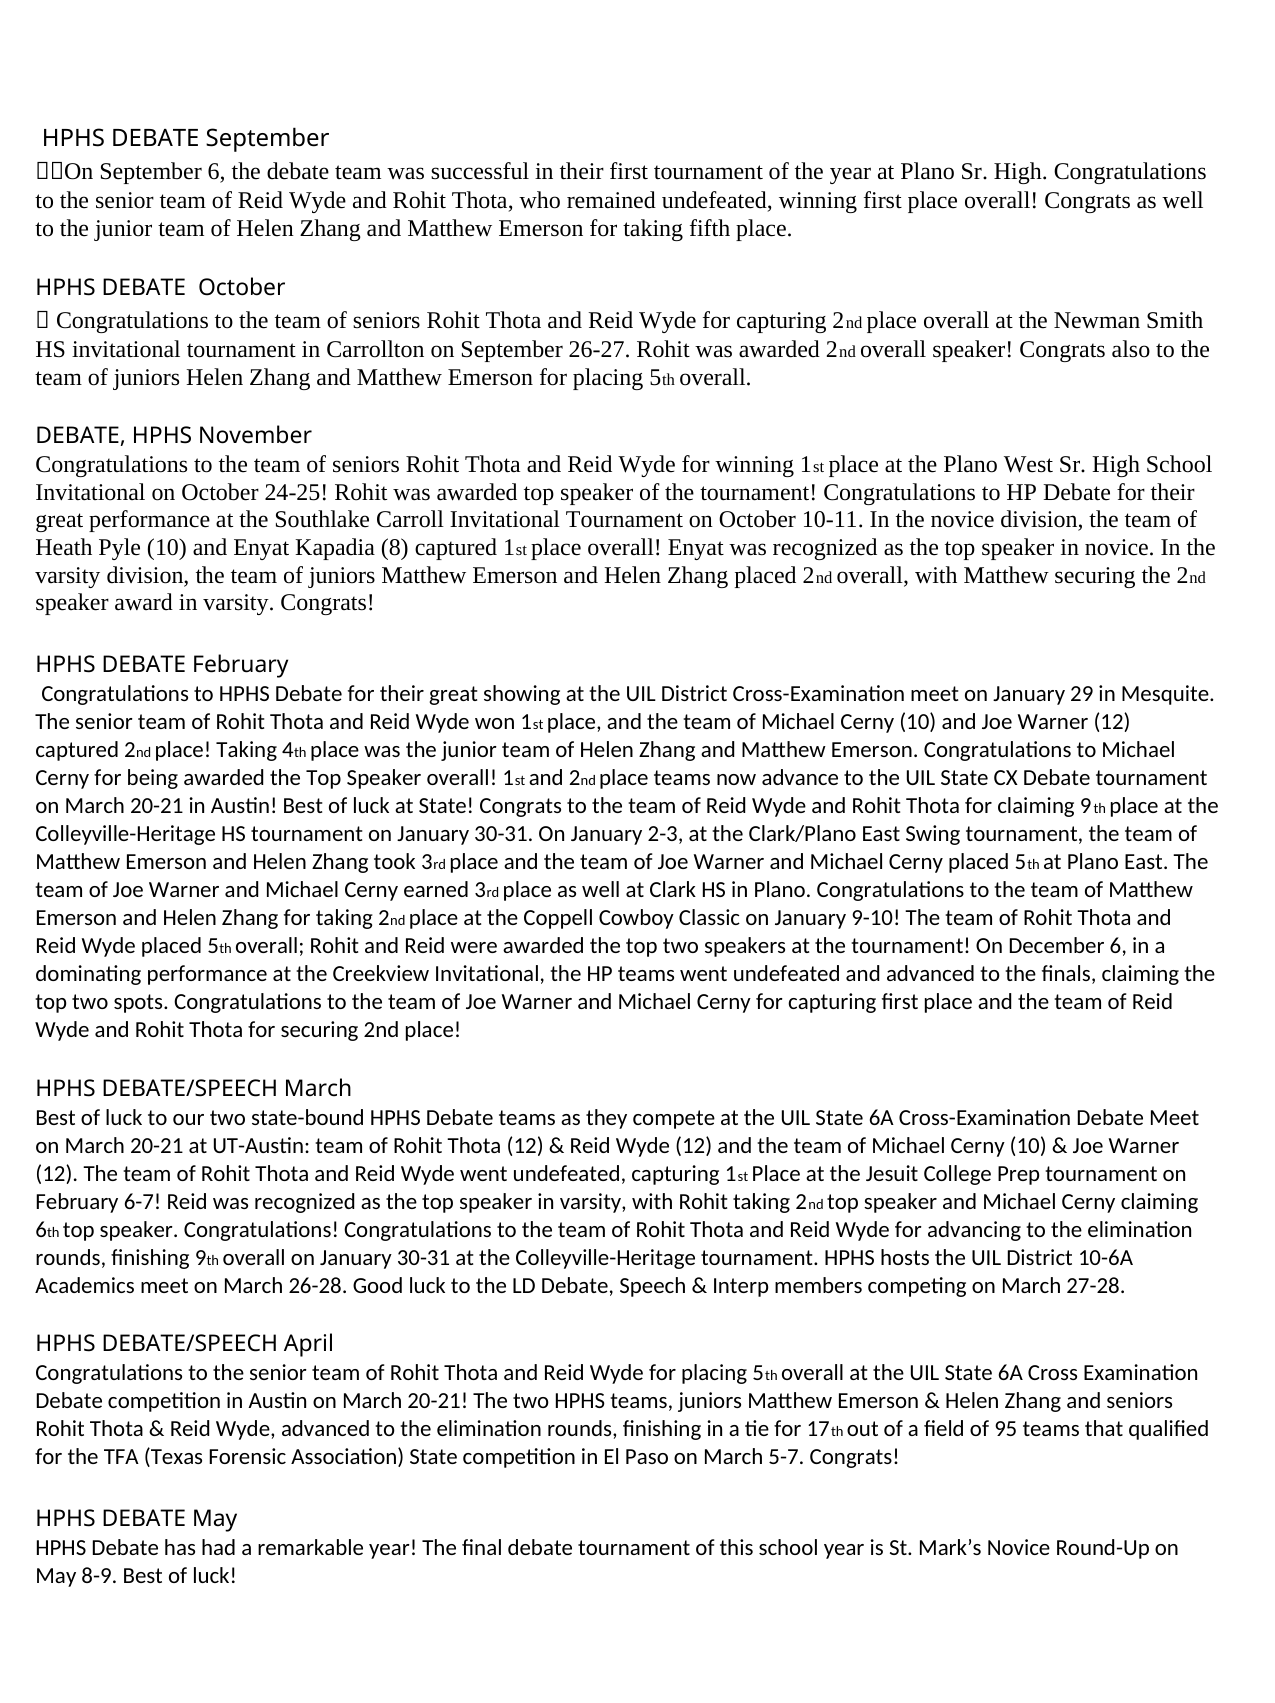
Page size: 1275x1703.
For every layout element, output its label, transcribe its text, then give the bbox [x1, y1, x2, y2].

text  Congratulations to the team of seniors Rohit Thota and Reid Wyde for capturing 2nd place overall at the Newman Smith HS invitational tournament in Carrollton on September 26-27. Rohit was awarded 2nd overall speaker! Congrats also to the team of juniors Helen Zhang and Matthew Emerson for placing 5th overall. [35, 302, 1219, 390]
text Congratulations to the senior team of Rohit Thota and Reid Wyde for placing 5th overall at the UIL State 6A Cross Examination Debate competition in Austin on March 20-21! The two HPHS teams, juniors Matthew Emerson & Helen Zhang and seniors Rohit Thota & Reid Wyde, advanced to the elimination rounds, finishing in a tie for 17th out of a field of 95 teams that qualified for the TFA (Texas Forensic Association) State competition in El Paso on March 5-7. Congrats! [35, 1358, 1219, 1471]
text HPHS DEBATE/SPEECH March [35, 1072, 1219, 1103]
text HPHS DEBATE October [35, 271, 1219, 302]
text On September 6, the debate team was successful in their first tournament of the year at Plano Sr. High. Congratulations to the senior team of Reid Wyde and Rohit Thota, who remained undefeated, winning first place overall! Congrats as well to the junior team of Helen Zhang and Matthew Emerson for taking fifth place. [35, 154, 1219, 242]
text HPHS DEBATE/SPEECH April [35, 1327, 1219, 1358]
text HPHS DEBATE February [35, 647, 1219, 679]
text Congratulations to the team of seniors Rohit Thota and Reid Wyde for winning 1st place at the Plano West Sr. High School Invitational on October 24-25! Rohit was awarded top speaker of the tournament! Congratulations to HP Debate for their great performance at the Southlake Carroll Invitational Tournament on October 10-11. In the novice division, the team of Heath Pyle (10) and Enyat Kapadia (8) captured 1st place overall! Enyat was recognized as the top speaker in novice. In the varsity division, the team of juniors Matthew Emerson and Helen Zhang placed 2nd overall, with Matthew securing the 2nd speaker award in varsity. Congrats! [35, 450, 1219, 616]
text HPHS DEBATE May [35, 1502, 1219, 1533]
text HPHS DEBATE September [35, 121, 1219, 154]
text Best of luck to our two state-bound HPHS Debate teams as they compete at the UIL State 6A Cross-Examination Debate Meet on March 20-21 at UT-Austin: team of Rohit Thota (12) & Reid Wyde (12) and the team of Michael Cerny (10) & Joe Warner (12). The team of Rohit Thota and Reid Wyde went undefeated, capturing 1st Place at the Jesuit College Prep tournament on February 6-7! Reid was recognized as the top speaker in varsity, with Rohit taking 2nd top speaker and Michael Cerny claiming 6th top speaker. Congratulations! Congratulations to the team of Rohit Thota and Reid Wyde for advancing to the elimination rounds, finishing 9th overall on January 30-31 at the Colleyville-Heritage tournament. HPHS hosts the UIL District 10-6A Academics meet on March 26-28. Good luck to the LD Debate, Speech & Interp members competing on March 27-28. [35, 1103, 1219, 1299]
text HPHS Debate has had a remarkable year! The final debate tournament of this school year is St. Mark’s Novice Round-Up on May 8-9. Best of luck! [35, 1533, 1219, 1589]
text Congratulations to HPHS Debate for their great showing at the UIL District Cross-Examination meet on January 29 in Mesquite. The senior team of Rohit Thota and Reid Wyde won 1st place, and the team of Michael Cerny (10) and Joe Warner (12) captured 2nd place! Taking 4th place was the junior team of Helen Zhang and Matthew Emerson. Congratulations to Michael Cerny for being awarded the Top Speaker overall! 1st and 2nd place teams now advance to the UIL State CX Debate tournament on March 20-21 in Austin! Best of luck at State! Congrats to the team of Reid Wyde and Rohit Thota for claiming 9th place at the Colleyville-Heritage HS tournament on January 30-31. On January 2-3, at the Clark/Plano East Swing tournament, the team of Matthew Emerson and Helen Zhang took 3rd place and the team of Joe Warner and Michael Cerny placed 5th at Plano East. The team of Joe Warner and Michael Cerny earned 3rd place as well at Clark HS in Plano. Congratulations to the team of Matthew Emerson and Helen Zhang for taking 2nd place at the Coppell Cowboy Classic on January 9-10! The team of Rohit Thota and Reid Wyde placed 5th overall; Rohit and Reid were awarded the top two speakers at the tournament! On December 6, in a dominating performance at the Creekview Invitational, the HP teams went undefeated and advanced to the finals, claiming the top two spots. Congratulations to the team of Joe Warner and Michael Cerny for capturing first place and the team of Reid Wyde and Rohit Thota for securing 2nd place! [35, 679, 1219, 1043]
text DEBATE, HPHS November [35, 419, 1219, 450]
